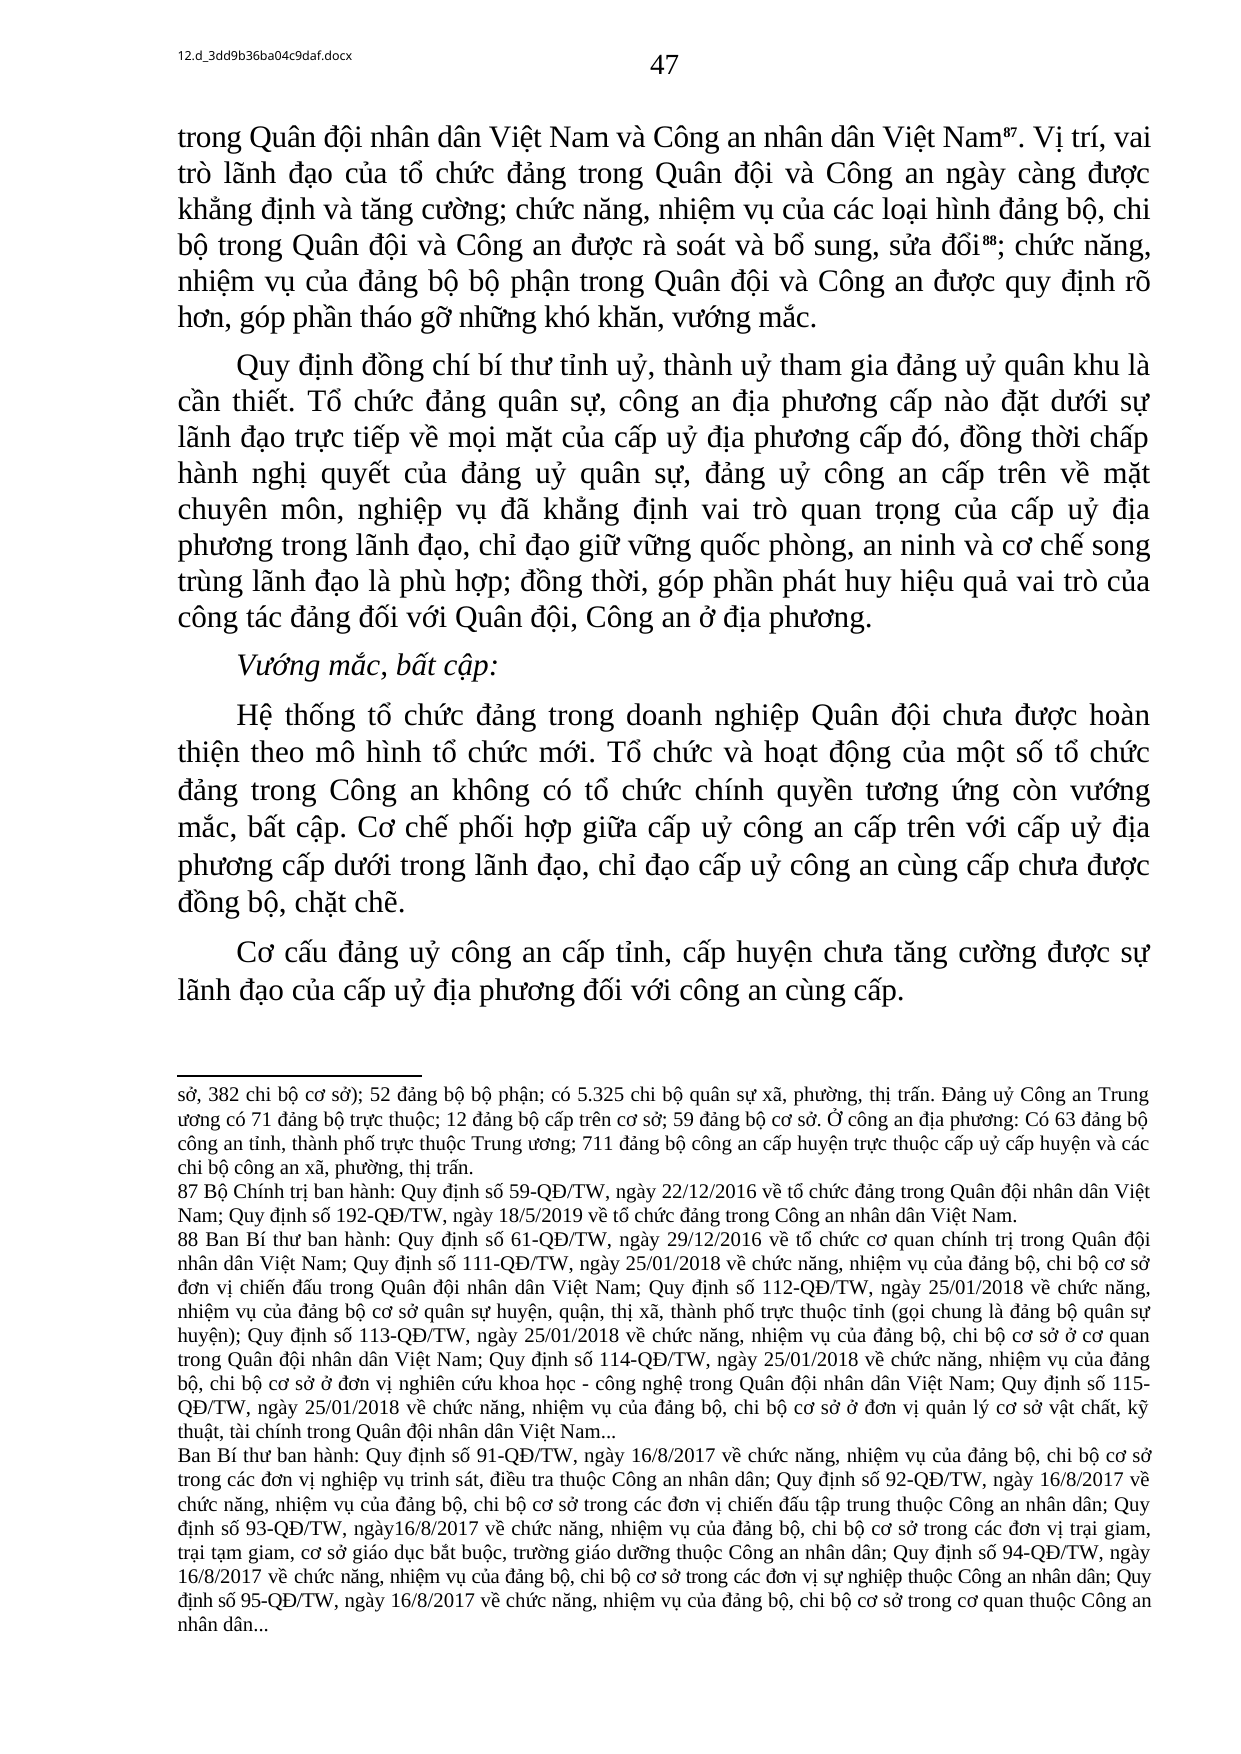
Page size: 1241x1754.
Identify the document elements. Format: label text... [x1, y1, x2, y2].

text Hệ thống tổ chức đảng trong doanh nghiệp Quân đội chưa được hoàn thiện theo mô hình tổ chức mới. Tổ chức và hoạt động của một số tổ chức đảng trong Công an không có tổ chức chính quyền tương ứng còn vướng mắc, bất cập. Cơ chế phối hợp giữa cấp uỷ công an cấp trên với cấp uỷ địa phương cấp dưới trong lãnh đạo, chỉ đạo cấp uỷ công an cùng cấp chưa được đồng bộ, chặt chẽ. [177, 695, 1152, 920]
text Vướng mắc, bất cập: [177, 646, 1152, 682]
text Quy định đồng chí bí thư tỉnh uỷ, thành uỷ tham gia đảng uỷ quân khu là cần thiết. Tổ chức đảng quân sự, công an địa phương cấp nào đặt dưới sự lãnh đạo trực tiếp về mọi mặt của cấp uỷ địa phương cấp đó, đồng thời chấp hành nghị quyết của đảng uỷ quân sự, đảng uỷ công an cấp trên về mặt chuyên môn, nghiệp vụ đã khẳng định vai trò quan trọng của cấp uỷ địa phương trong lãnh đạo, chỉ đạo giữ vững quốc phòng, an ninh và cơ chế song trùng lãnh đạo là phù hợp; đồng thời, góp phần phát huy hiệu quả vai trò của công tác đảng đối với Quân đội, Công an ở địa phương. [177, 346, 1152, 634]
text Cơ cấu đảng uỷ công an cấp tỉnh, cấp huyện chưa tăng cường được sự lãnh đạo của cấp uỷ địa phương đối với công an cùng cấp. [177, 932, 1152, 1007]
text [177, 118, 1152, 334]
